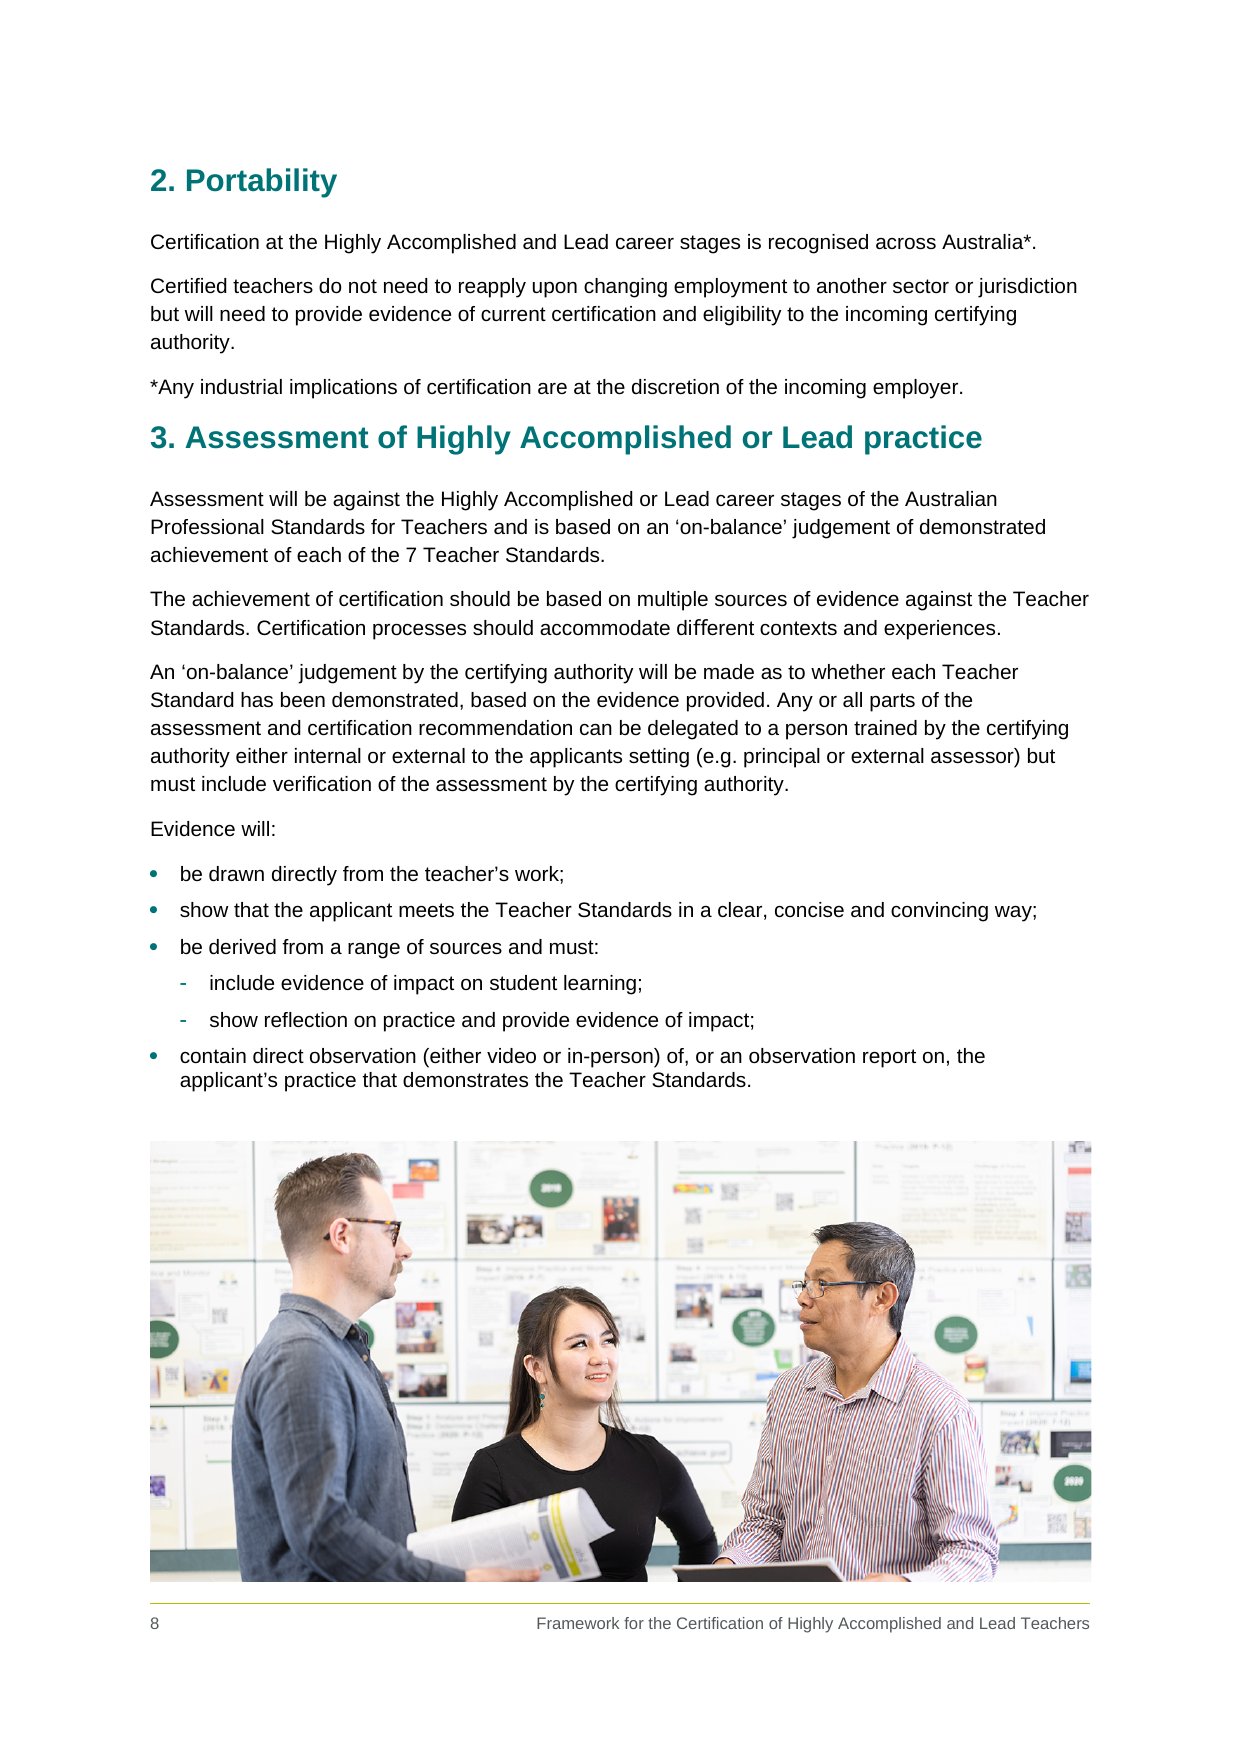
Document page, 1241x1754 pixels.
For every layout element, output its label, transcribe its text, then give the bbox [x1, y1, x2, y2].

text The achievement of certification should be based on multiple sources of evidence against the Teacher Standards. Certification processes should accommodate diﬀerent contexts and experiences. [150, 587, 1090, 639]
text be derived from a range of sources and must: [150, 934, 1090, 959]
text show that the applicant meets the Teacher Standards in a clear, concise and convincing way; [150, 898, 1090, 922]
picture [150, 1141, 1092, 1582]
text Assessment will be against the Highly Accomplished or Lead career stages of the Australian Professional Standards for Teachers and is based on an ‘on-balance’ judgement of demonstrated achievement of each of the 7 Teacher Standards. [150, 487, 1090, 567]
text *Any industrial implications of certification are at the discretion of the incoming employer. [150, 375, 1090, 399]
subtitle 3. Assessment of Highly Accomplished or Lead practice [150, 419, 1090, 456]
text show reflection on practice and provide evidence of impact; [179, 1008, 1090, 1032]
text Certification at the Highly Accomplished and Lead career stages is recognised across Australia*. [150, 229, 1090, 253]
text include evidence of impact on student learning; [179, 971, 1090, 995]
text An ‘on-balance’ judgement by the certifying authority will be made as to whether each Teacher Standard has been demonstrated, based on the evidence provided. Any or all parts of the assessment and certification recommendation can be delegated to a person trained by the certifying authority either internal or external to the applicants setting (e.g. principal or external assessor) but must include verification of the assessment by the certifying authority. [150, 660, 1090, 796]
text Evidence will: [150, 817, 1090, 841]
text contain direct observation (either video or in-person) of, or an observation report on, the applicant’s practice that demonstrates the Teacher Standards. [150, 1044, 1090, 1092]
subtitle 2. Portability [150, 162, 1090, 198]
text be drawn directly from the teacher’s work; [150, 861, 1090, 886]
text Certified teachers do not need to reapply upon changing employment to another sector or jurisdiction but will need to provide evidence of current certification and eligibility to the incoming certifying authority. [150, 274, 1090, 354]
